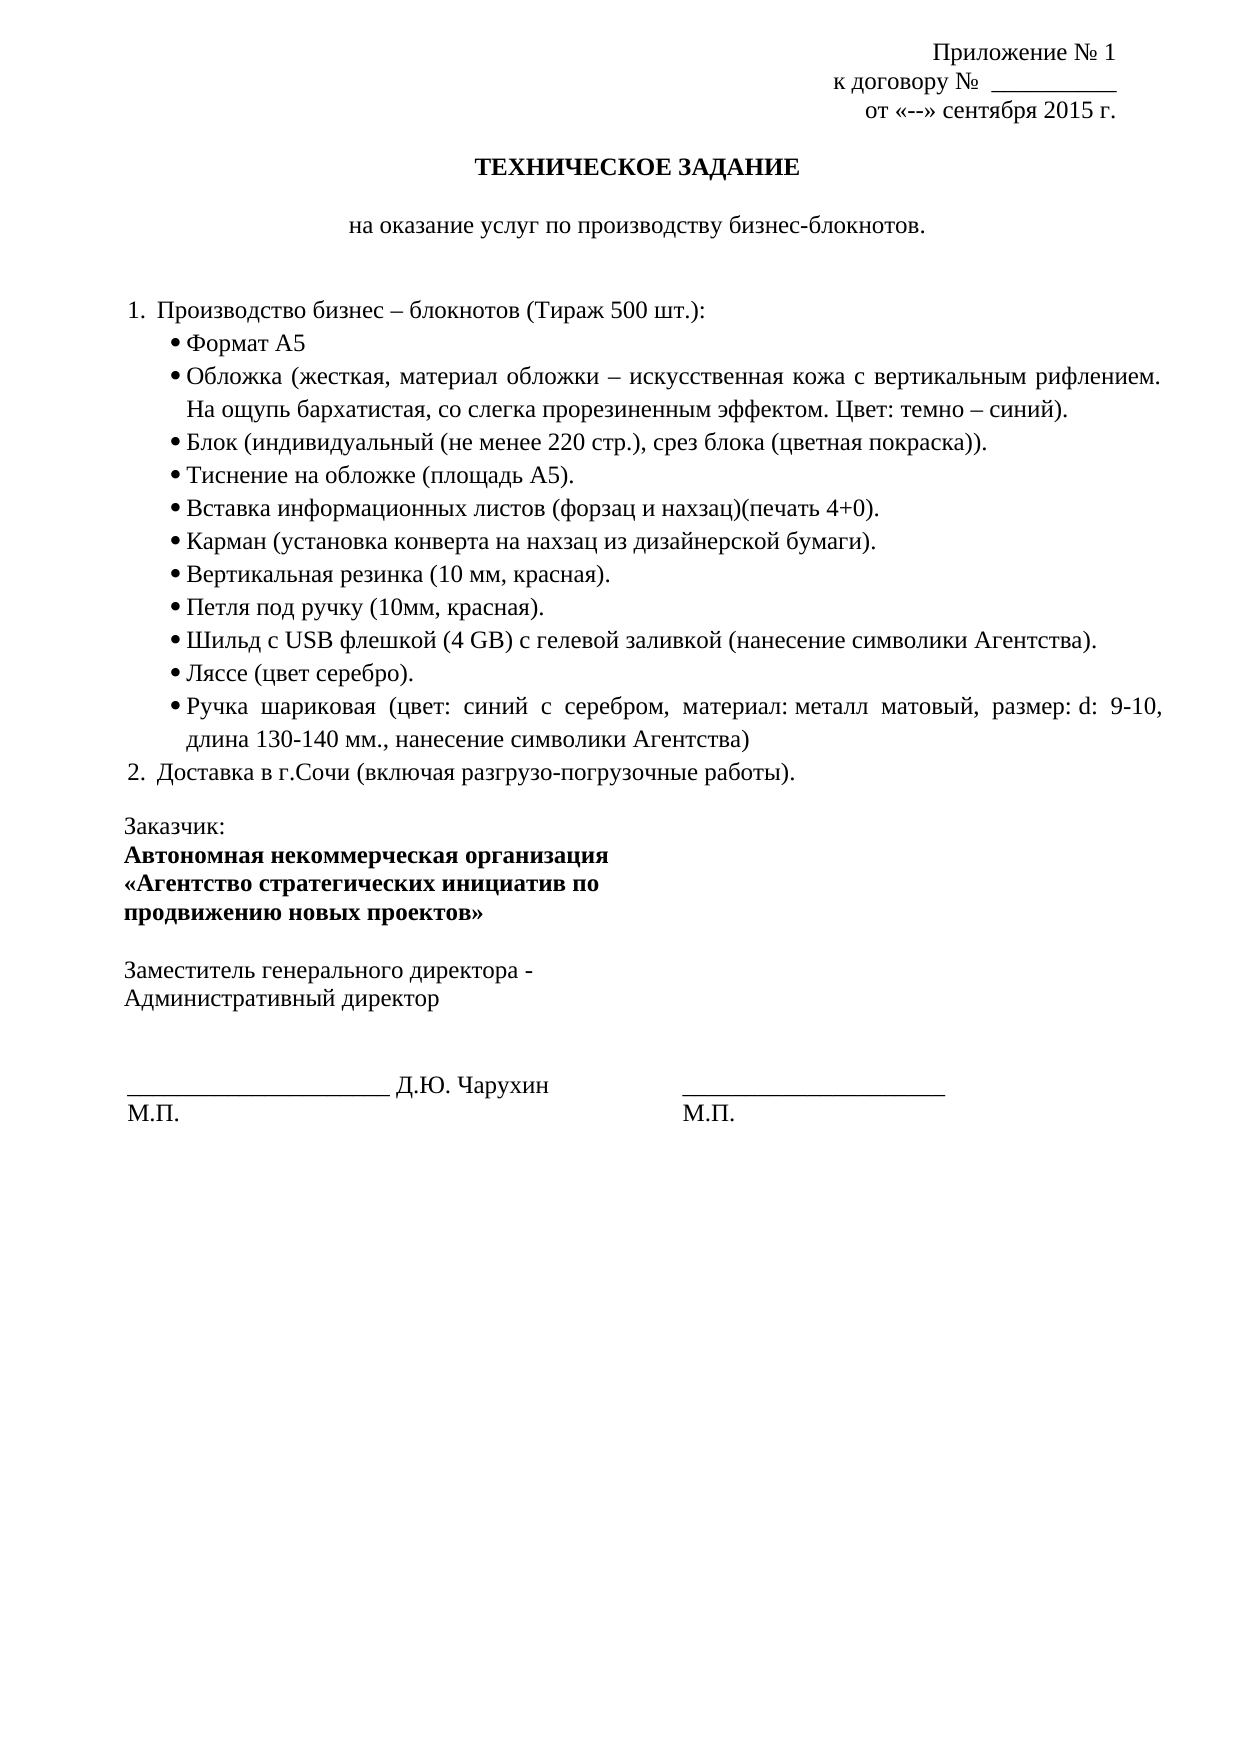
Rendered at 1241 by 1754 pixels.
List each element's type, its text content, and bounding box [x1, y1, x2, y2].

list Обложка (жесткая, материал обложки – искусственная кожа с вертикальным рифлением. На ощупь бархатистая, со слегка прорезиненным эффектом. Цвет: темно – синий). [171, 361, 1162, 423]
list Доставка в г.Сочи (включая разгрузо-погрузочные работы). [127, 757, 1162, 786]
list Вертикальная резинка (10 мм, красная). [171, 559, 1162, 588]
table_header Заказчик: Автономная некоммерческая организация «Агентство стратегических инициатив по продвижению новых проектов» Заместитель генерального директора - Административный директор _____________________ Д.Ю. Чарухин М.П. [112, 811, 671, 1136]
list Производство бизнес – блокнотов (Тираж 500 шт.): [127, 295, 1162, 324]
list Ляссе (цвет серебро). [171, 658, 1162, 687]
list Шильд с USB флешкой (4 GB) с гелевой заливкой (нанесение символики Агентства). [171, 625, 1162, 654]
list Тиснение на обложке (площадь А5). [171, 460, 1162, 489]
list Формат А5 [171, 328, 1162, 357]
text на оказание услуг по производству бизнес-блокнотов. [112, 210, 1162, 239]
table_header Приложение № 1 к договору № __________ от «--» сентября 2015 г. [699, 38, 1127, 124]
list Ручка шариковая (цвет: синий с серебром, материал: металл матовый, размер: d: 9-10, длина 130-140 мм., нанесение символики Агентства) [171, 691, 1162, 753]
text ТЕХНИЧЕСКОЕ ЗАДАНИЕ [112, 152, 1162, 181]
table_header _____________________ М.П. [671, 811, 1162, 1136]
list Вставка информационных листов (форзац и нахзац)(печать 4+0). [171, 493, 1162, 522]
list Петля под ручку (10мм, красная). [171, 592, 1162, 621]
list Блок (индивидуальный (не менее 220 стр.), срез блока (цветная покраска)). [171, 427, 1162, 456]
list Карман (установка конверта на нахзац из дизайнерской бумаги). [171, 526, 1162, 555]
